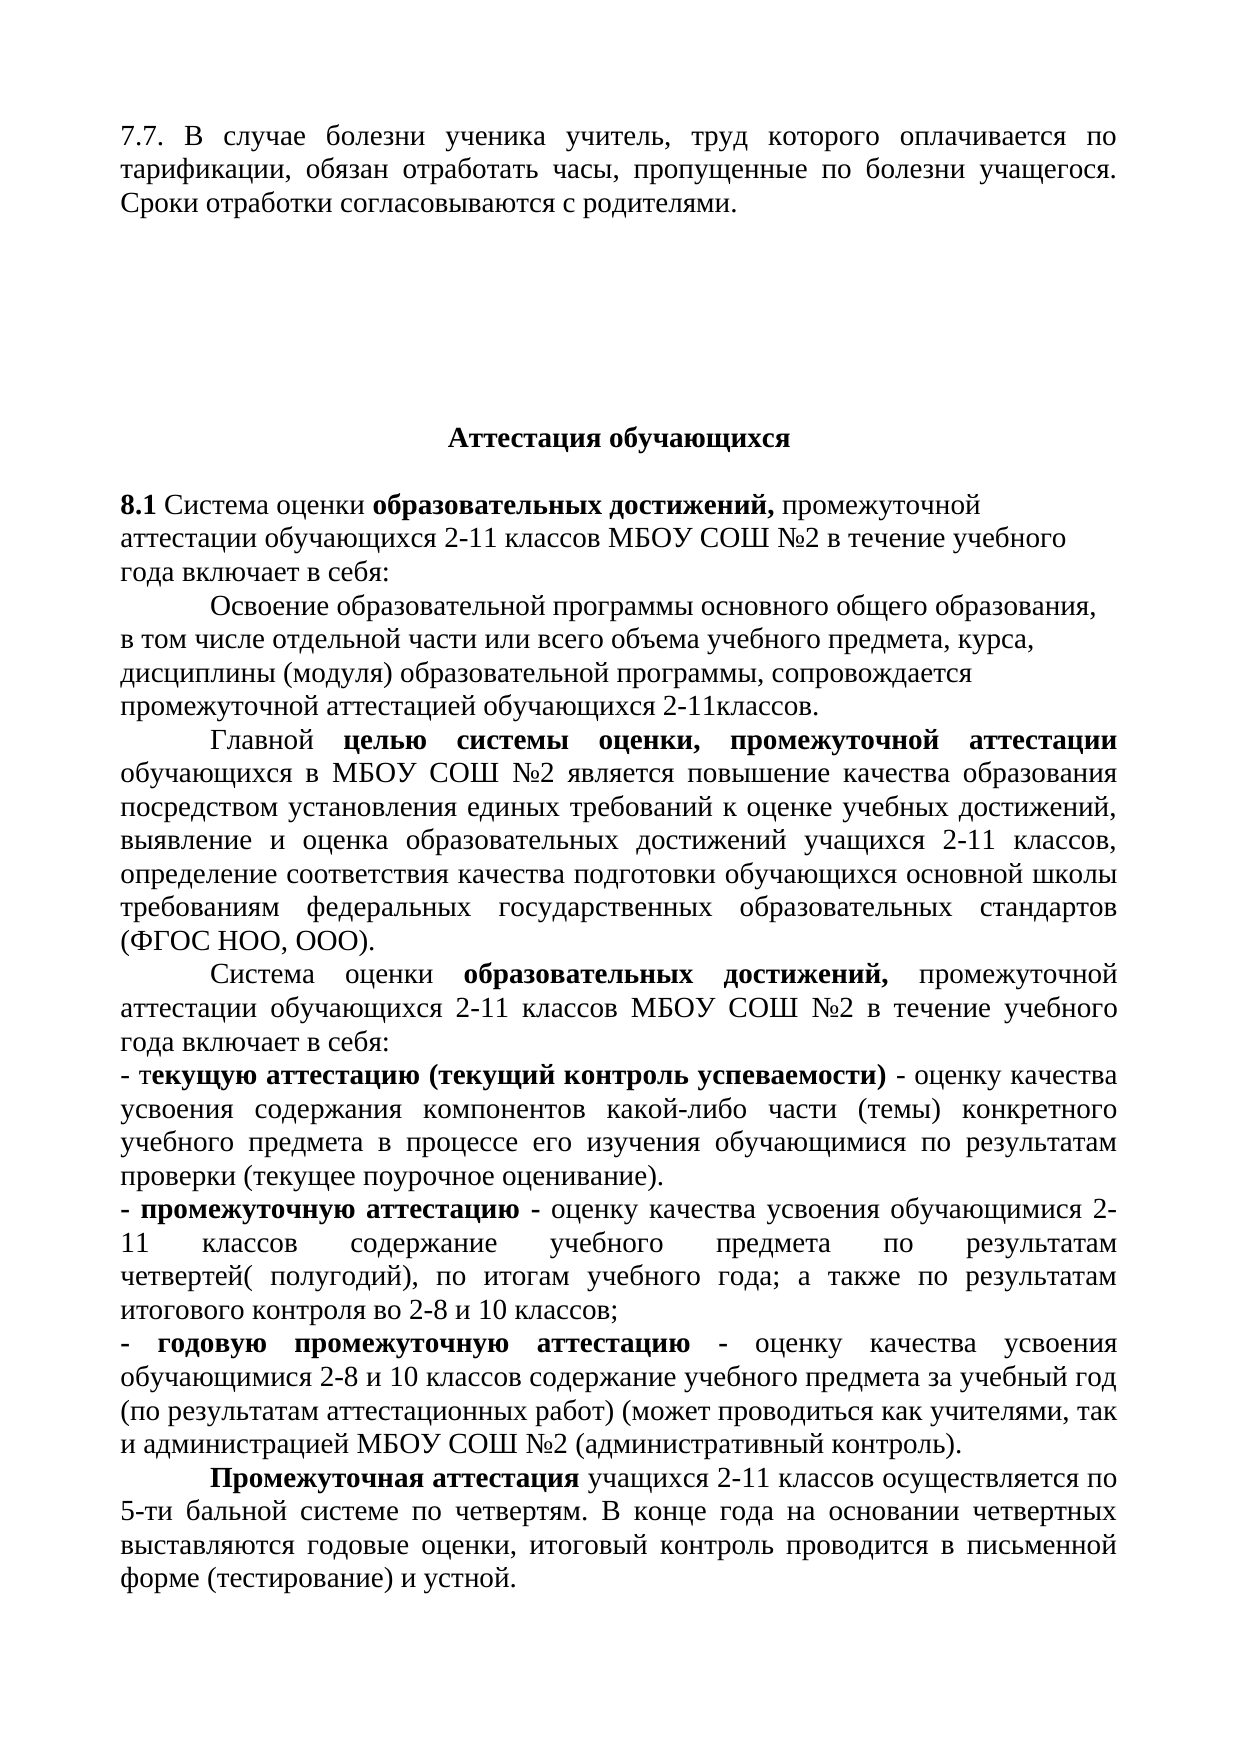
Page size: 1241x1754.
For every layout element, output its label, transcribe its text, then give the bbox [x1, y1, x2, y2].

text 8.1 Система оценки образовательных достижений, промежуточной аттестации обучающихся 2-11 классов МБОУ СОШ №2 в течение учебного года включает в себя: [120, 487, 1118, 588]
text Система оценки образовательных достижений, промежуточной аттестации обучающихся 2-11 классов МБОУ СОШ №2 в течение учебного года включает в себя: [120, 957, 1118, 1057]
text - годовую промежуточную аттестацию - оценку качества усвоения обучающимися 2-8 и 10 классов содержание учебного предмета за учебный год (по результатам аттестационных работ) (может проводиться как учителями, так и администрацией МБОУ СОШ №2 (административный контроль). [120, 1326, 1118, 1460]
text Главной целью системы оценки, промежуточной аттестации обучающихся в МБОУ СОШ №2 является повышение качества образования посредством установления единых требований к оценке учебных достижений, выявление и оценка образовательных достижений учащихся 2-11 классов, определение соответствия качества подготовки обучающихся основной школы требованиям федеральных государственных образовательных стандартов (ФГОС НОО, ООО). [120, 722, 1118, 957]
text Аттестация обучающихся [120, 420, 1118, 453]
text 7.7. В случае болезни ученика учитель, труд которого оплачивается по тарификации, обязан отработать часы, пропущенные по болезни учащегося. Сроки отработки согласовываются с родителями. [120, 118, 1118, 219]
text - текущую аттестацию (текущий контроль успеваемости) - оценку качества усвоения содержания компонентов какой-либо части (темы) конкретного учебного предмета в процессе его изучения обучающимися по результатам проверки (текущее поурочное оценивание). [120, 1057, 1118, 1191]
text Промежуточная аттестация учащихся 2-11 классов осуществляется по 5-ти бальной системе по четвертям. В конце года на основании четвертных выставляются годовые оценки, итоговый контроль проводится в письменной форме (тестирование) и устной. [120, 1460, 1118, 1594]
text - промежуточную аттестацию - оценку качества усвоения обучающимися 2-11 классов содержание учебного предмета по результатам четвертей( полугодий), по итогам учебного года; а также по результатам итогового контроля во 2-8 и 10 классов; [120, 1191, 1118, 1326]
text Освоение образовательной программы основного общего образования, в том числе отдельной части или всего объема учебного предмета, курса, дисциплины (модуля) образовательной программы, сопровождается промежуточной аттестацией обучающихся 2-11классов. [120, 588, 1118, 722]
